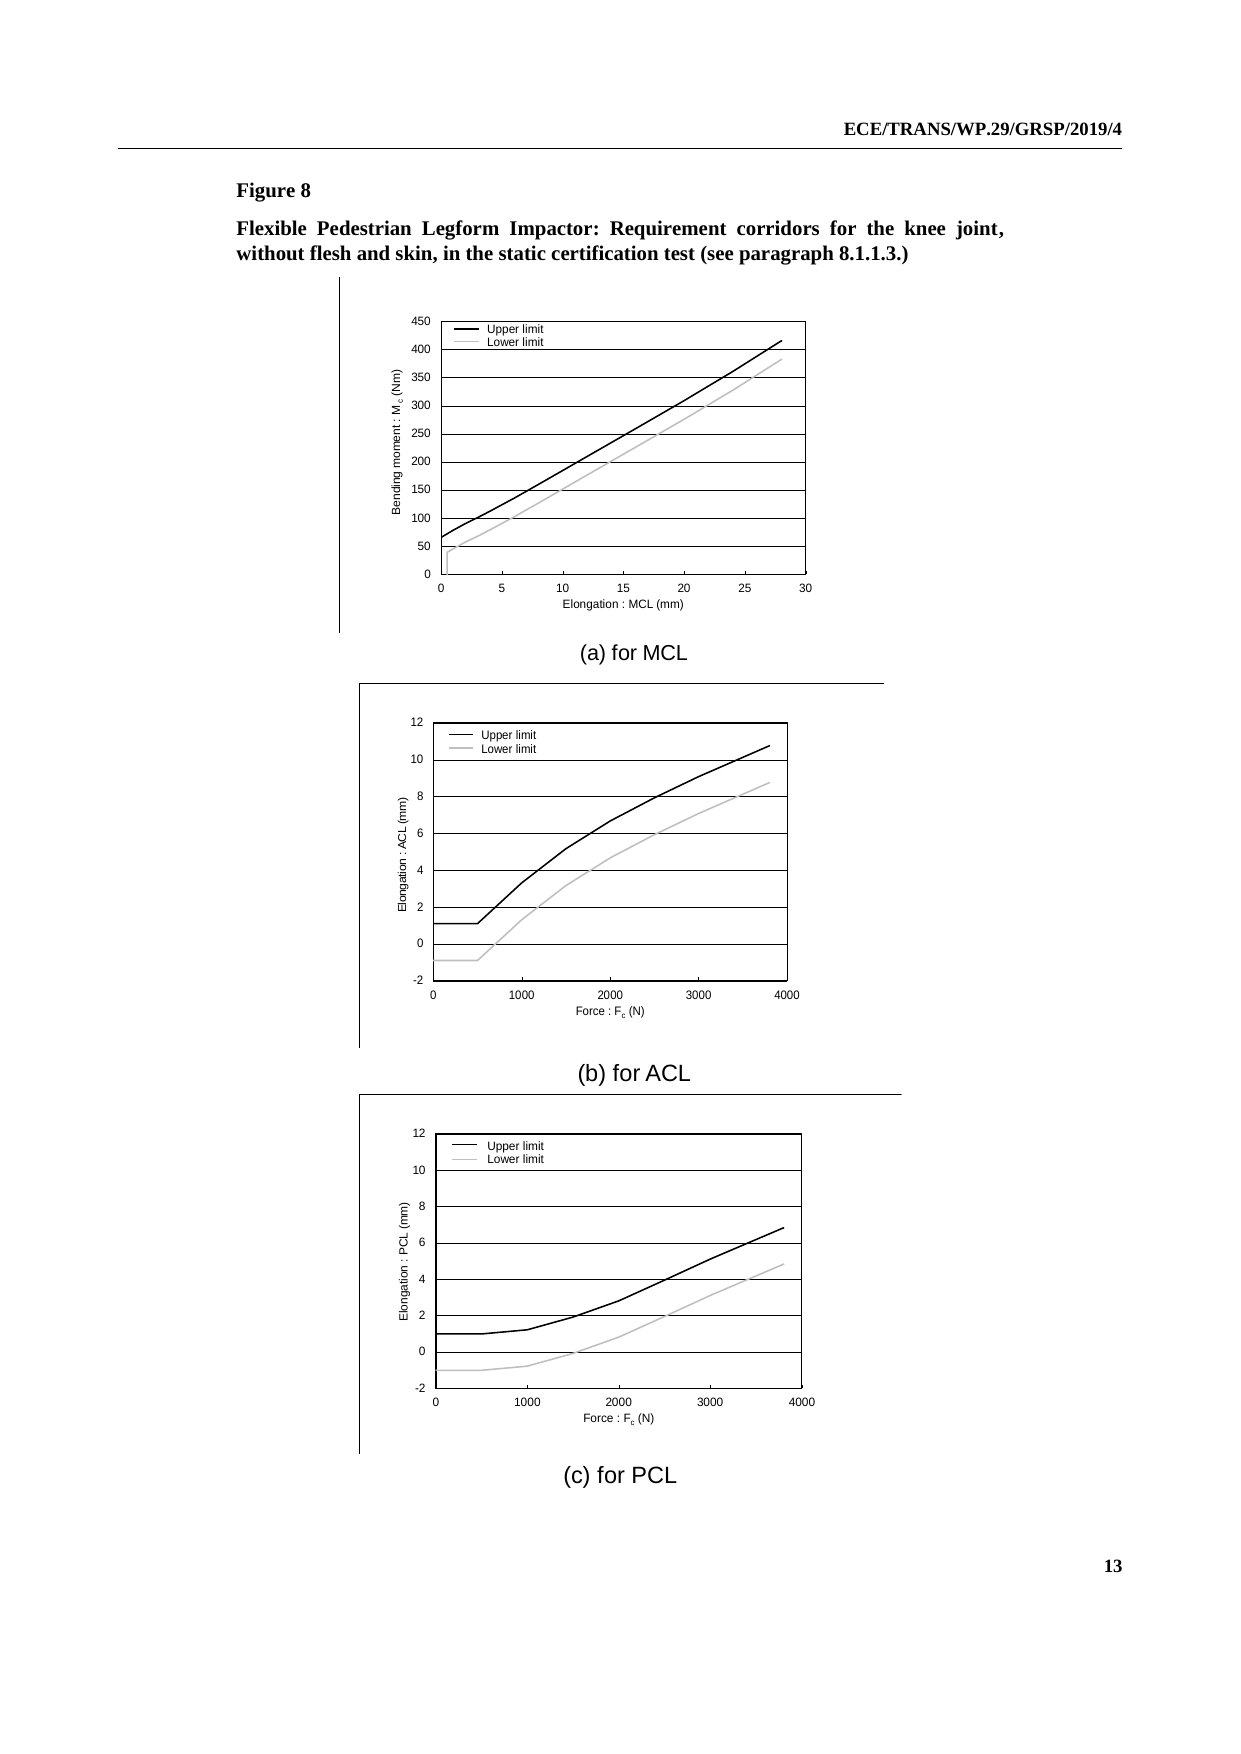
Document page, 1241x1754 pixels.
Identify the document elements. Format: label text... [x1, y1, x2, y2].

text Flexible Pedestrian Legform Impactor: Requirement corridors for the knee joint, without flesh and skin, in the static certification test (see paragraph 8.1.1.3.) [236, 215, 1004, 265]
text Figure 8 [236, 177, 1004, 202]
